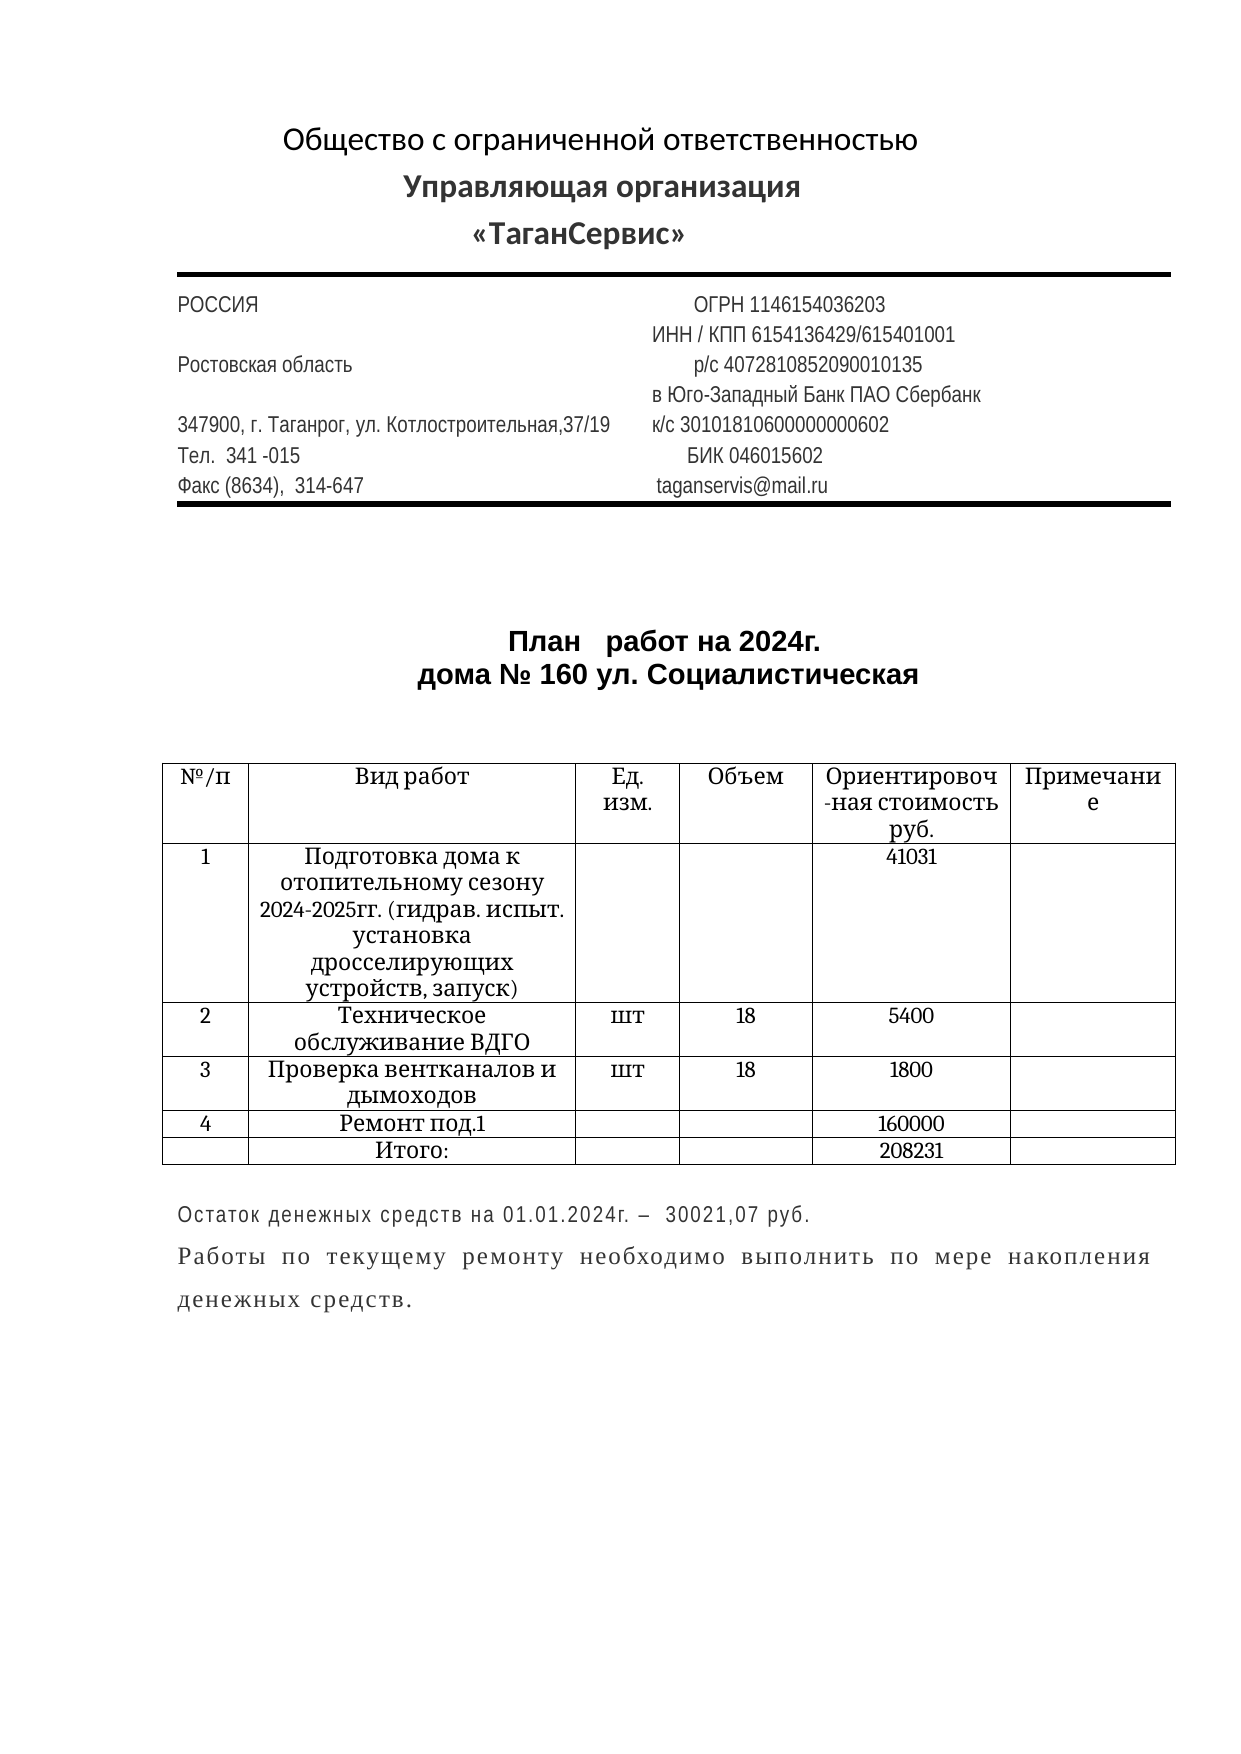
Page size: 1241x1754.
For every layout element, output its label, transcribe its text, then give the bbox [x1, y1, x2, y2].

table_cell [163, 1138, 248, 1164]
text Работы по текущему ремонту необходимо выполнить по мере накопления денежных средств. [177, 1241, 1152, 1313]
table_header Ориентировоч-ная стоимость руб. [813, 764, 1010, 843]
text Общество с ограниченной ответственностью [177, 118, 1152, 159]
text План работ на 2024г. [177, 624, 1152, 657]
table_cell [1011, 1138, 1175, 1164]
table_cell 208231 [813, 1138, 1010, 1164]
table_cell Техническое обслуживание ВДГО [249, 1003, 575, 1056]
text Остаток денежных средств на 01.01.2024г. – 30021,07 руб. [177, 1201, 1152, 1228]
table_cell 1800 [813, 1057, 1010, 1109]
text Управляющая организация [177, 165, 1152, 206]
table_cell Итого: [249, 1138, 575, 1164]
table_cell [680, 1111, 812, 1137]
table_header Ед. изм. [576, 764, 679, 843]
table_cell [576, 844, 679, 1002]
table_cell 5400 [813, 1003, 1010, 1056]
table_header Примечание [1011, 764, 1175, 843]
table_cell [1011, 1057, 1175, 1109]
text Ростовская область р/с 4072810852090010135 [177, 351, 1152, 377]
table_cell Проверка вентканалов и дымоходов [249, 1057, 575, 1109]
table_cell [680, 844, 812, 1002]
text ИНН / КПП 6154136429/615401001 [177, 321, 1152, 347]
table_cell 2 [163, 1003, 248, 1056]
table_cell 41031 [813, 844, 1010, 1002]
table_cell 1 [163, 844, 248, 1002]
table_cell 4 [163, 1111, 248, 1137]
text РОССИЯ ОГРН 1146154036203 [177, 291, 1152, 317]
table_header Объем [680, 764, 812, 843]
table_cell [680, 1138, 812, 1164]
table_cell шт [576, 1003, 679, 1056]
text в Юго-Западный Банк ПАО Сбербанк [177, 381, 1152, 408]
table_cell 3 [163, 1057, 248, 1109]
table_cell 18 [680, 1003, 812, 1056]
text Тел. 341 -015 БИК 046015602 [177, 442, 1152, 468]
table_cell Подготовка дома к отопительному сезону 2024-2025гг. (гидрав. испыт. установка дросселирующих устройств, запуск) [249, 844, 575, 1002]
table_cell шт [576, 1057, 679, 1109]
table_cell 160000 [813, 1111, 1010, 1137]
text Факс (8634), 314-647 taganservis@mail.ru [177, 472, 1152, 498]
table_cell [576, 1111, 679, 1137]
table_cell [1011, 844, 1175, 1002]
text дома № 160 ул. Социалистическая [177, 657, 1152, 691]
text «ТаганСервис» [177, 212, 1152, 252]
table_cell [576, 1138, 679, 1164]
text 347900, г. Таганрог, ул. Котлостроительная,37/19 к/с 30101810600000000602 [177, 411, 1152, 438]
table_cell Ремонт под.1 [249, 1111, 575, 1137]
table_cell [1011, 1003, 1175, 1056]
table_cell [1011, 1111, 1175, 1137]
table_cell 18 [680, 1057, 812, 1109]
table_header №/п [163, 764, 248, 843]
table_header Вид работ [249, 764, 575, 843]
